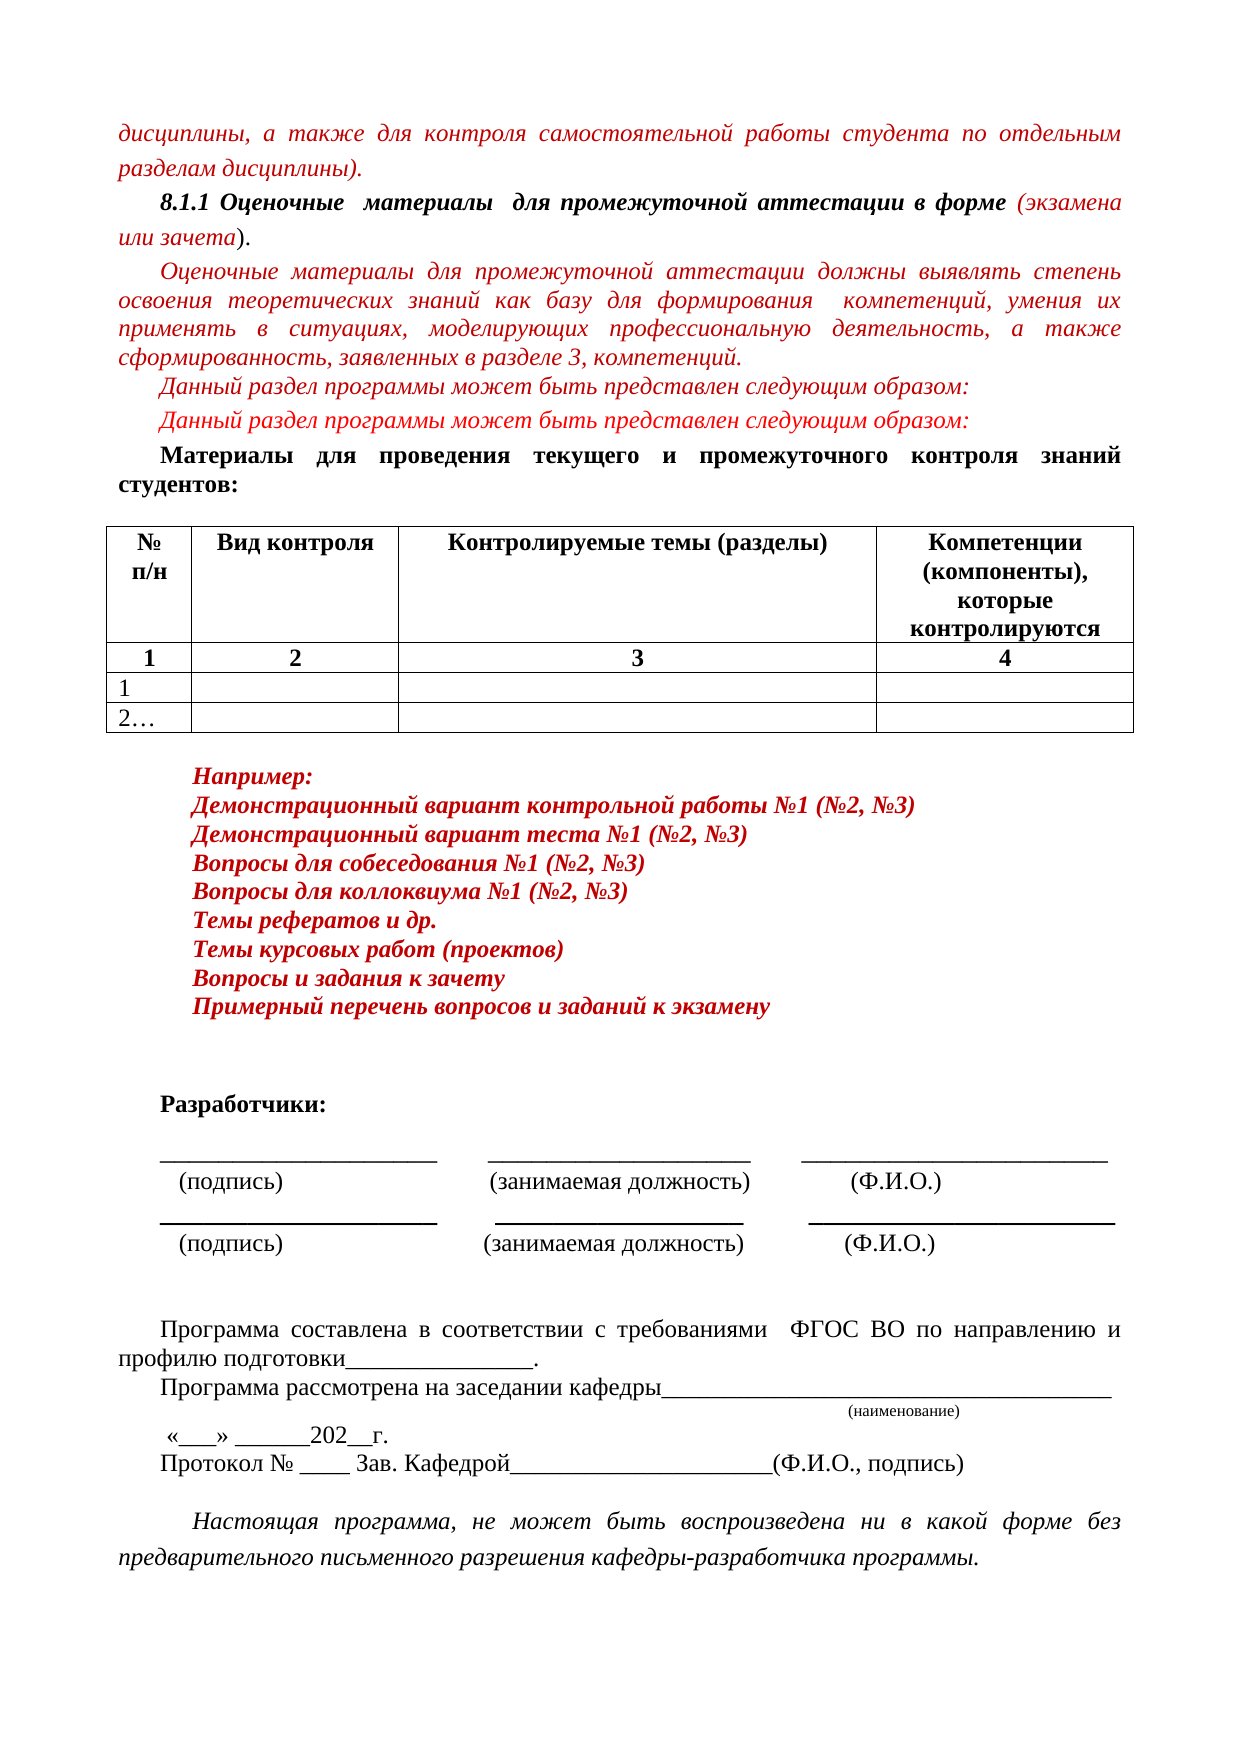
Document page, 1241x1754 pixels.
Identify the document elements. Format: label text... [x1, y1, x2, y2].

text Вопросы и задания к зачету [118, 963, 1122, 991]
table_cell [192, 703, 398, 732]
table_cell [877, 673, 1133, 702]
table_cell [877, 703, 1133, 732]
text Вопросы для собеседования №1 (№2, №3) [118, 848, 1122, 876]
table_cell 1 [107, 643, 191, 672]
table_cell [192, 673, 398, 702]
text ___________________ __________________ _____________________ [118, 1132, 1122, 1166]
text (подпись) (занимаемая должность) (Ф.И.О.) [118, 1228, 1122, 1257]
table_cell [399, 673, 876, 702]
text Данный раздел программы может быть представлен следующим образом: [118, 371, 1122, 400]
table_header Вид контроля [192, 527, 398, 642]
table_header Контролируемые темы (разделы) [399, 527, 876, 642]
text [118, 118, 1122, 181]
text Оценочные материалы для промежуточной аттестации должны выявлять степень освоения теоретических знаний как базу для формирования компетенций, умения их применять в ситуациях, моделирующих профессиональную деятельность, а также сформированность, заявленных в разделе 3, компетенций. [118, 256, 1122, 371]
table_cell 4 [877, 643, 1133, 672]
text Темы рефератов и др. [118, 905, 1122, 934]
table_header Компетенции (компоненты), которые контролируются [877, 527, 1133, 642]
table_header № п/н [107, 527, 191, 642]
text Демонстрационный вариант теста №1 (№2, №3) [118, 819, 1122, 848]
text Программа рассмотрена на заседании кафедры____________________________________ [118, 1372, 1122, 1401]
text Демонстрационный вариант контрольной работы №1 (№2, №3) [118, 790, 1122, 819]
text Настоящая программа, не может быть воспроизведена ни в какой форме без предварительного письменного разрешения кафедры-разработчика программы. [118, 1506, 1122, 1571]
text «___» ______202__г. [118, 1420, 1122, 1448]
text Разработчики: [118, 1089, 1122, 1118]
text (наименование) [118, 1401, 960, 1420]
text ___________________ _________________ _____________________ [118, 1194, 1122, 1228]
table_cell 2 [192, 643, 398, 672]
text Данный раздел программы может быть представлен следующим образом: [118, 406, 1122, 434]
text Примерный перечень вопросов и заданий к экзамену [118, 991, 1122, 1020]
text (подпись) (занимаемая должность) (Ф.И.О.) [118, 1166, 1122, 1194]
text 8.1.1 Оценочные материалы для промежуточной аттестации в форме (экзамена или зачета). [118, 187, 1122, 250]
text Вопросы для коллоквиума №1 (№2, №3) [118, 876, 1122, 905]
table_cell [399, 703, 876, 732]
table_cell 3 [399, 643, 876, 672]
text Программа составлена в соответствии с требованиями ФГОС ВО по направлению и профилю подготовки_______________. [118, 1314, 1122, 1372]
text Темы курсовых работ (проектов) [118, 934, 1122, 963]
table_cell 2… [107, 703, 191, 732]
text Протокол № ____ Зав. Кафедрой_____________________(Ф.И.О., подпись) [118, 1448, 1122, 1477]
text Например: [118, 761, 1122, 790]
table_cell 1 [107, 673, 191, 702]
text Материалы для проведения текущего и промежуточного контроля знаний студентов: [118, 440, 1122, 497]
